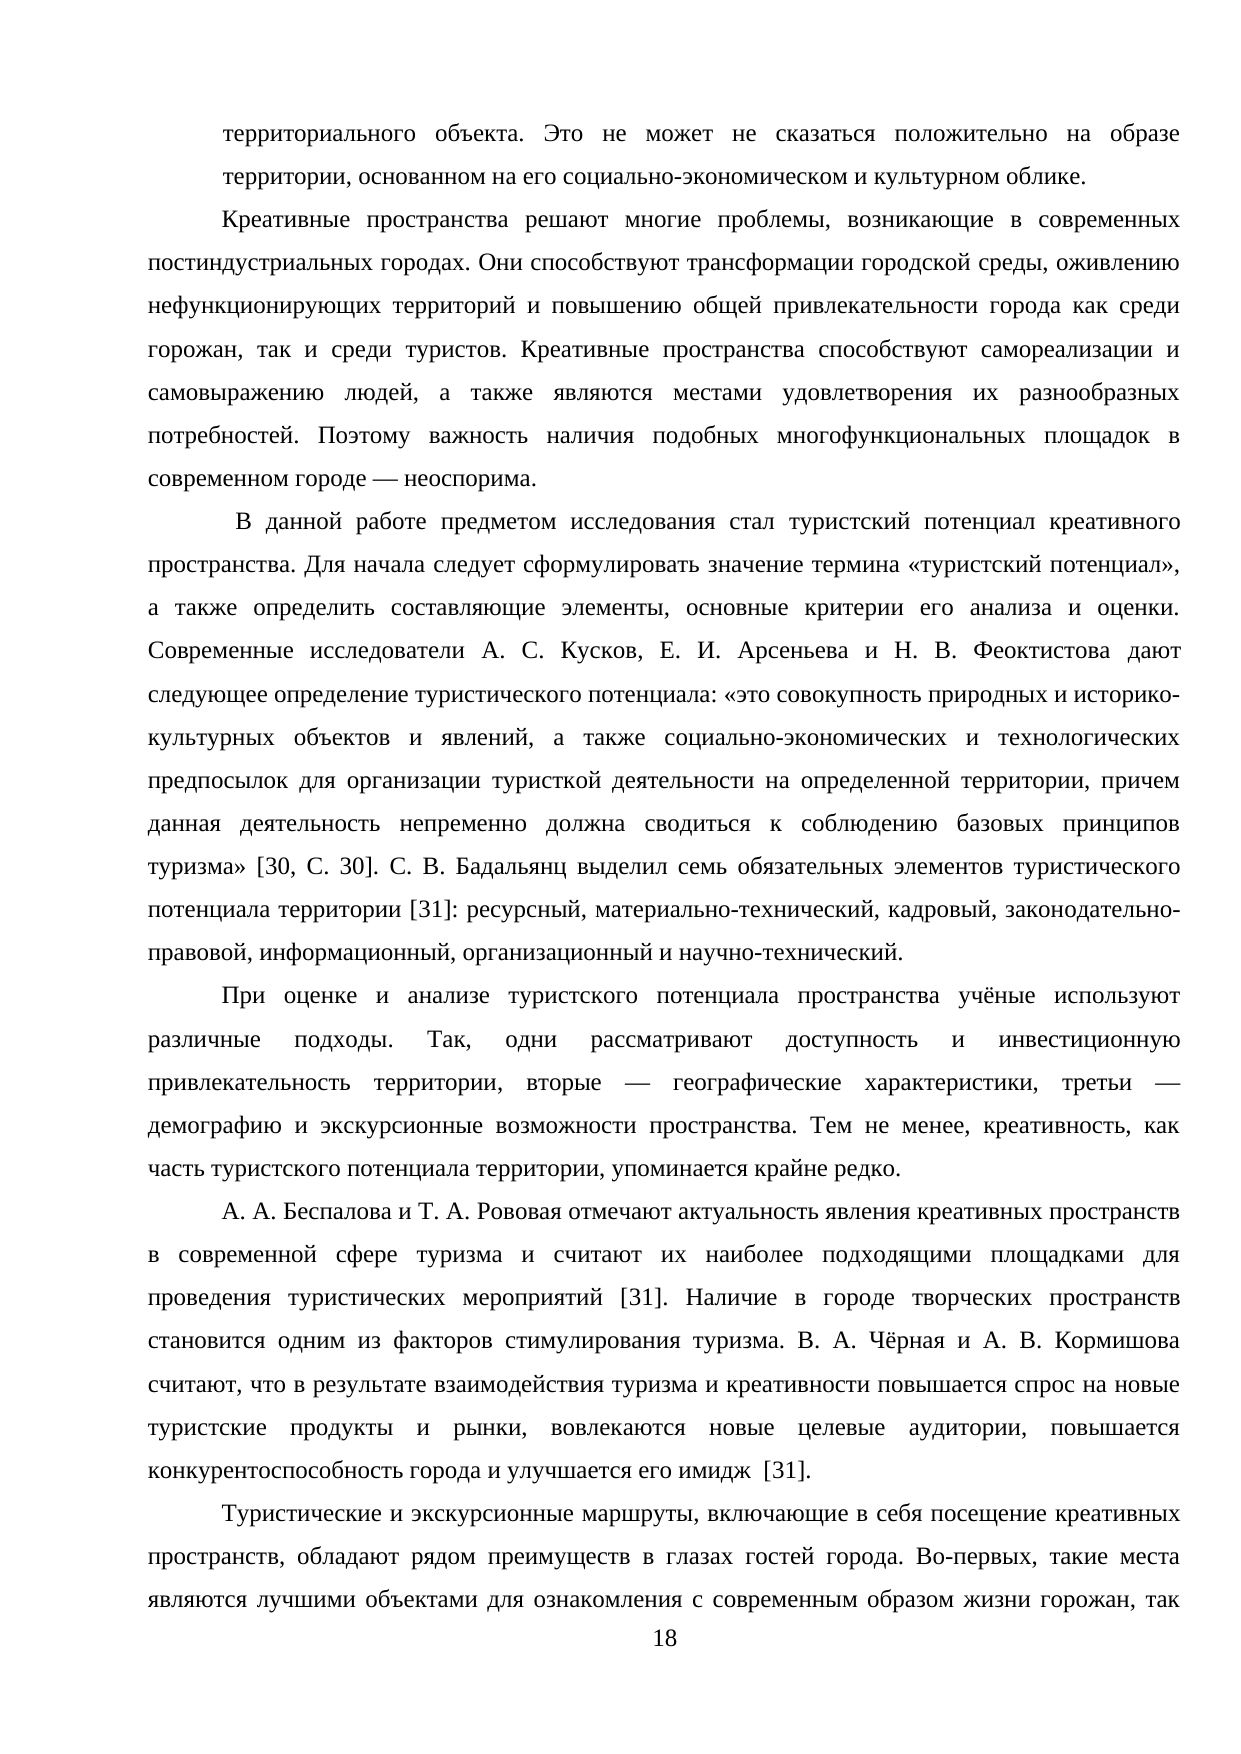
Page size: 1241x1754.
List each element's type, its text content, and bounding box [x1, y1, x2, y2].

text Креативные пространства решают многие проблемы, возникающие в современных постиндустриальных городах. Они способствуют трансформации городской среды, оживлению нефункционирующих территорий и повышению общей привлекательности города как среди горожан, так и среди туристов. Креативные пространства способствуют самореализации и самовыражению людей, а также являются местами удовлетворения их разнообразных потребностей. Поэтому важность наличия подобных многофункциональных площадок в современном городе — неоспорима. [148, 204, 1181, 492]
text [148, 1498, 1181, 1613]
text В данной работе предметом исследования стал туристский потенциал креативного пространства. Для начала следует сформулировать значение термина «туристский потенциал», а также определить составляющие элементы, основные критерии его анализа и оценки. Современные исследователи А. С. Кусков, Е. И. Арсеньева и Н. В. Феоктистова дают следующее определение туристического потенциала: «это совокупность природных и историко-культурных объектов и явлений, а также социально-экономических и технологических предпосылок для организации туристкой деятельности на определенной территории, причем данная деятельность непременно должна сводиться к соблюдению базовых принципов туризма» [30, С. 30]. С. В. Бадальянц выделил семь обязательных элементов туристического потенциала территории [31]: ресурсный, материально-технический, кадровый, законодательно-правовой, информационный, организационный и научно-технический. [148, 506, 1181, 966]
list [185, 118, 1181, 190]
text А. А. Беспалова и Т. А. Рововая отмечают актуальность явления креативных пространств в современной сфере туризма и считают их наиболее подходящими площадками для проведения туристических мероприятий [31]. Наличие в городе творческих пространств становится одним из факторов стимулирования туризма. В. А. Чёрная и А. В. Кормишова считают, что в результате взаимодействия туризма и креативности повышается спрос на новые туристские продукты и рынки, вовлекаются новые целевые аудитории, повышается конкурентоспособность города и улучшается его имидж [31]. [148, 1196, 1181, 1484]
text При оценке и анализе туристского потенциала пространства учёные используют различные подходы. Так, одни рассматривают доступность и инвестиционную привлекательность территории, вторые — географические характеристики, третьи — демографию и экскурсионные возможности пространства. Тем не менее, креативность, как часть туристского потенциала территории, упоминается крайне редко. [148, 981, 1181, 1182]
